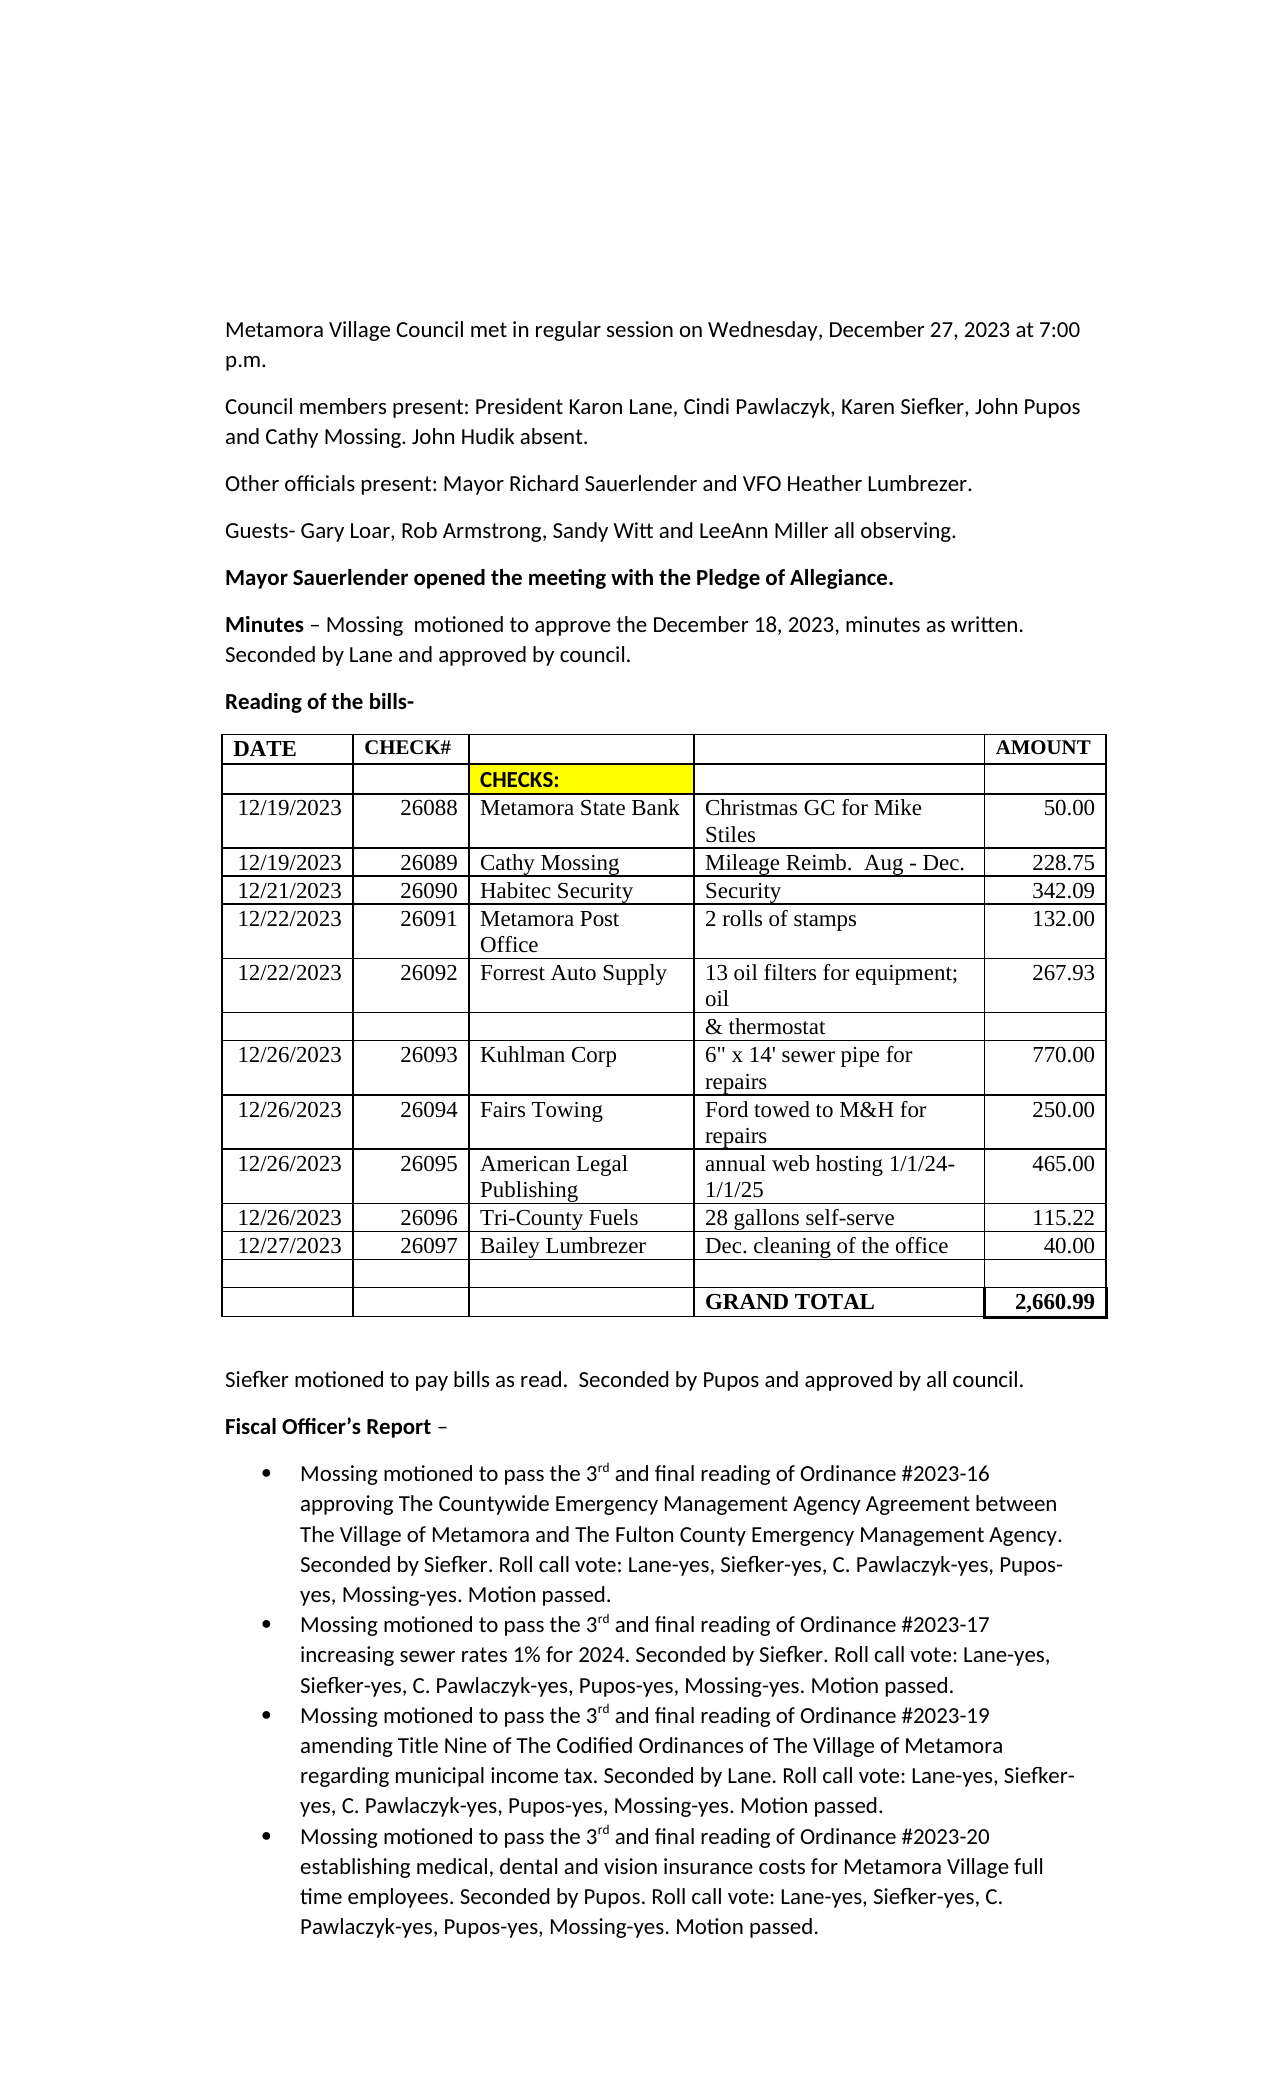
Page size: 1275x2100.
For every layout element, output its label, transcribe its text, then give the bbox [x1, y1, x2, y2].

table_cell 132.00 [985, 905, 1105, 957]
table_cell [223, 1288, 352, 1316]
table_cell 12/26/2023 [223, 1041, 352, 1094]
table_cell 26089 [354, 849, 468, 875]
table_cell 26088 [354, 795, 468, 847]
table_cell Metamora Post Office [470, 905, 693, 957]
table_header [470, 735, 693, 763]
table_cell 50.00 [985, 795, 1105, 847]
text Guests- Gary Loar, Rob Armstrong, Sandy Witt and LeeAnn Miller all observing. [225, 516, 1087, 544]
table_cell 770.00 [985, 1041, 1105, 1094]
table_cell 26094 [354, 1096, 468, 1148]
table_cell [470, 1288, 693, 1316]
text Fiscal Officer’s Report – [225, 1412, 1087, 1441]
table_cell [985, 1260, 1105, 1287]
text Minutes – Mossing motioned to approve the December 18, 2023, minutes as written. Seconded by Lane and approved by council. [225, 610, 1087, 668]
table_header DATE [223, 735, 352, 763]
table_cell 2,660.99 [986, 1288, 1105, 1316]
table_cell 2 rolls of stamps [695, 905, 984, 957]
list Mossing motioned to pass the 3rd and final reading of Ordinance #2023-20 establishing medical, dental and vision insurance costs for Metamora Village full time employees. Seconded by Pupos. Roll call vote: Lane-yes, Siefker-yes, C. Pawlaczyk-yes, Pupos-yes, Mossing-yes. Motion passed. [262, 1822, 1087, 1941]
table_cell [223, 1260, 352, 1287]
table_cell CHECKS: [470, 765, 693, 793]
text Siefker motioned to pay bills as read. Seconded by Pupos and approved by all council. [225, 1366, 1087, 1394]
table_cell [223, 1013, 352, 1040]
table_cell & thermostat [695, 1013, 984, 1040]
text Council members present: President Karon Lane, Cindi Pawlaczyk, Karen Siefker, John Pupos and Cathy Mossing. John Hudik absent. [225, 392, 1087, 450]
table_cell 26096 [354, 1204, 468, 1231]
text Mayor Sauerlender opened the meeting with the Pledge of Allegiance. [225, 563, 1087, 591]
table_cell Dec. cleaning of the office [695, 1232, 984, 1259]
table_cell 40.00 [985, 1232, 1105, 1259]
table_cell 12/22/2023 [223, 905, 352, 957]
table_cell Forrest Auto Supply [470, 959, 693, 1012]
table_cell 12/26/2023 [223, 1150, 352, 1203]
list Mossing motioned to pass the 3rd and final reading of Ordinance #2023-19 amending Title Nine of The Codified Ordinances of The Village of Metamora regarding municipal income tax. Seconded by Lane. Roll call vote: Lane-yes, Siefker-yes, C. Pawlaczyk-yes, Pupos-yes, Mossing-yes. Motion passed. [262, 1701, 1087, 1820]
table_cell GRAND TOTAL [695, 1288, 983, 1316]
table_cell Fairs Towing [470, 1096, 693, 1148]
table_cell [470, 1260, 693, 1287]
table_cell 12/22/2023 [223, 959, 352, 1012]
table_cell 26095 [354, 1150, 468, 1203]
table_cell 267.93 [985, 959, 1105, 1012]
table_cell Ford towed to M&H for repairs [695, 1096, 984, 1148]
table_cell 26093 [354, 1041, 468, 1094]
table_cell [354, 1013, 468, 1040]
table_cell [695, 765, 984, 793]
table_cell [354, 1260, 468, 1287]
list Mossing motioned to pass the 3rd and final reading of Ordinance #2023-16 approving The Countywide Emergency Management Agency Agreement between The Village of Metamora and The Fulton County Emergency Management Agency. Seconded by Siefker. Roll call vote: Lane-yes, Siefker-yes, C. Pawlaczyk-yes, Pupos-yes, Mossing-yes. Motion passed. [262, 1459, 1087, 1608]
table_cell [695, 1260, 984, 1287]
table_cell 28 gallons self-serve [695, 1204, 984, 1231]
table_cell 26091 [354, 905, 468, 957]
table_cell Habitec Security [470, 877, 693, 903]
table_cell Kuhlman Corp [470, 1041, 693, 1094]
text Metamora Village Council met in regular session on Wednesday, December 27, 2023 at 7:00 p.m. [225, 315, 1087, 373]
table_cell 465.00 [985, 1150, 1105, 1203]
table_cell 12/27/2023 [223, 1232, 352, 1259]
table_cell 342.09 [985, 877, 1105, 903]
table_cell [985, 765, 1105, 793]
table_cell 12/26/2023 [223, 1204, 352, 1231]
table_cell 12/19/2023 [223, 795, 352, 847]
table_cell [985, 1013, 1105, 1040]
table_cell [470, 1013, 693, 1040]
table_cell [354, 1288, 468, 1316]
table_header AMOUNT [985, 735, 1105, 763]
text Reading of the bills- [225, 687, 1087, 715]
table_cell 228.75 [985, 849, 1105, 875]
table_cell Bailey Lumbrezer [470, 1232, 693, 1259]
table_cell 26092 [354, 959, 468, 1012]
table_header CHECK# [354, 735, 468, 763]
text Other officials present: Mayor Richard Sauerlender and VFO Heather Lumbrezer. [225, 469, 1087, 497]
table_cell American Legal Publishing [470, 1150, 693, 1203]
table_header [695, 735, 984, 763]
table_cell 26090 [354, 877, 468, 903]
table_cell [354, 765, 468, 793]
table_cell 12/19/2023 [223, 849, 352, 875]
table_cell Metamora State Bank [470, 795, 693, 847]
list Mossing motioned to pass the 3rd and final reading of Ordinance #2023-17 increasing sewer rates 1% for 2024. Seconded by Siefker. Roll call vote: Lane-yes, Siefker-yes, C. Pawlaczyk-yes, Pupos-yes, Mossing-yes. Motion passed. [262, 1610, 1087, 1699]
table_cell 6" x 14' sewer pipe for repairs [695, 1041, 984, 1094]
table_cell 115.22 [985, 1204, 1105, 1231]
table_cell 250.00 [985, 1096, 1105, 1148]
table_cell annual web hosting 1/1/24-1/1/25 [695, 1150, 984, 1203]
table_cell Security [695, 877, 984, 903]
table_cell Christmas GC for Mike Stiles [695, 795, 984, 847]
table_cell 13 oil filters for equipment; oil [695, 959, 984, 1012]
table_cell 12/26/2023 [223, 1096, 352, 1148]
table_cell Tri-County Fuels [470, 1204, 693, 1231]
table_cell Mileage Reimb. Aug - Dec. [695, 849, 984, 875]
table_cell Cathy Mossing [470, 849, 693, 875]
table_cell 12/21/2023 [223, 877, 352, 903]
table_cell [223, 765, 352, 793]
table_cell 26097 [354, 1232, 468, 1259]
